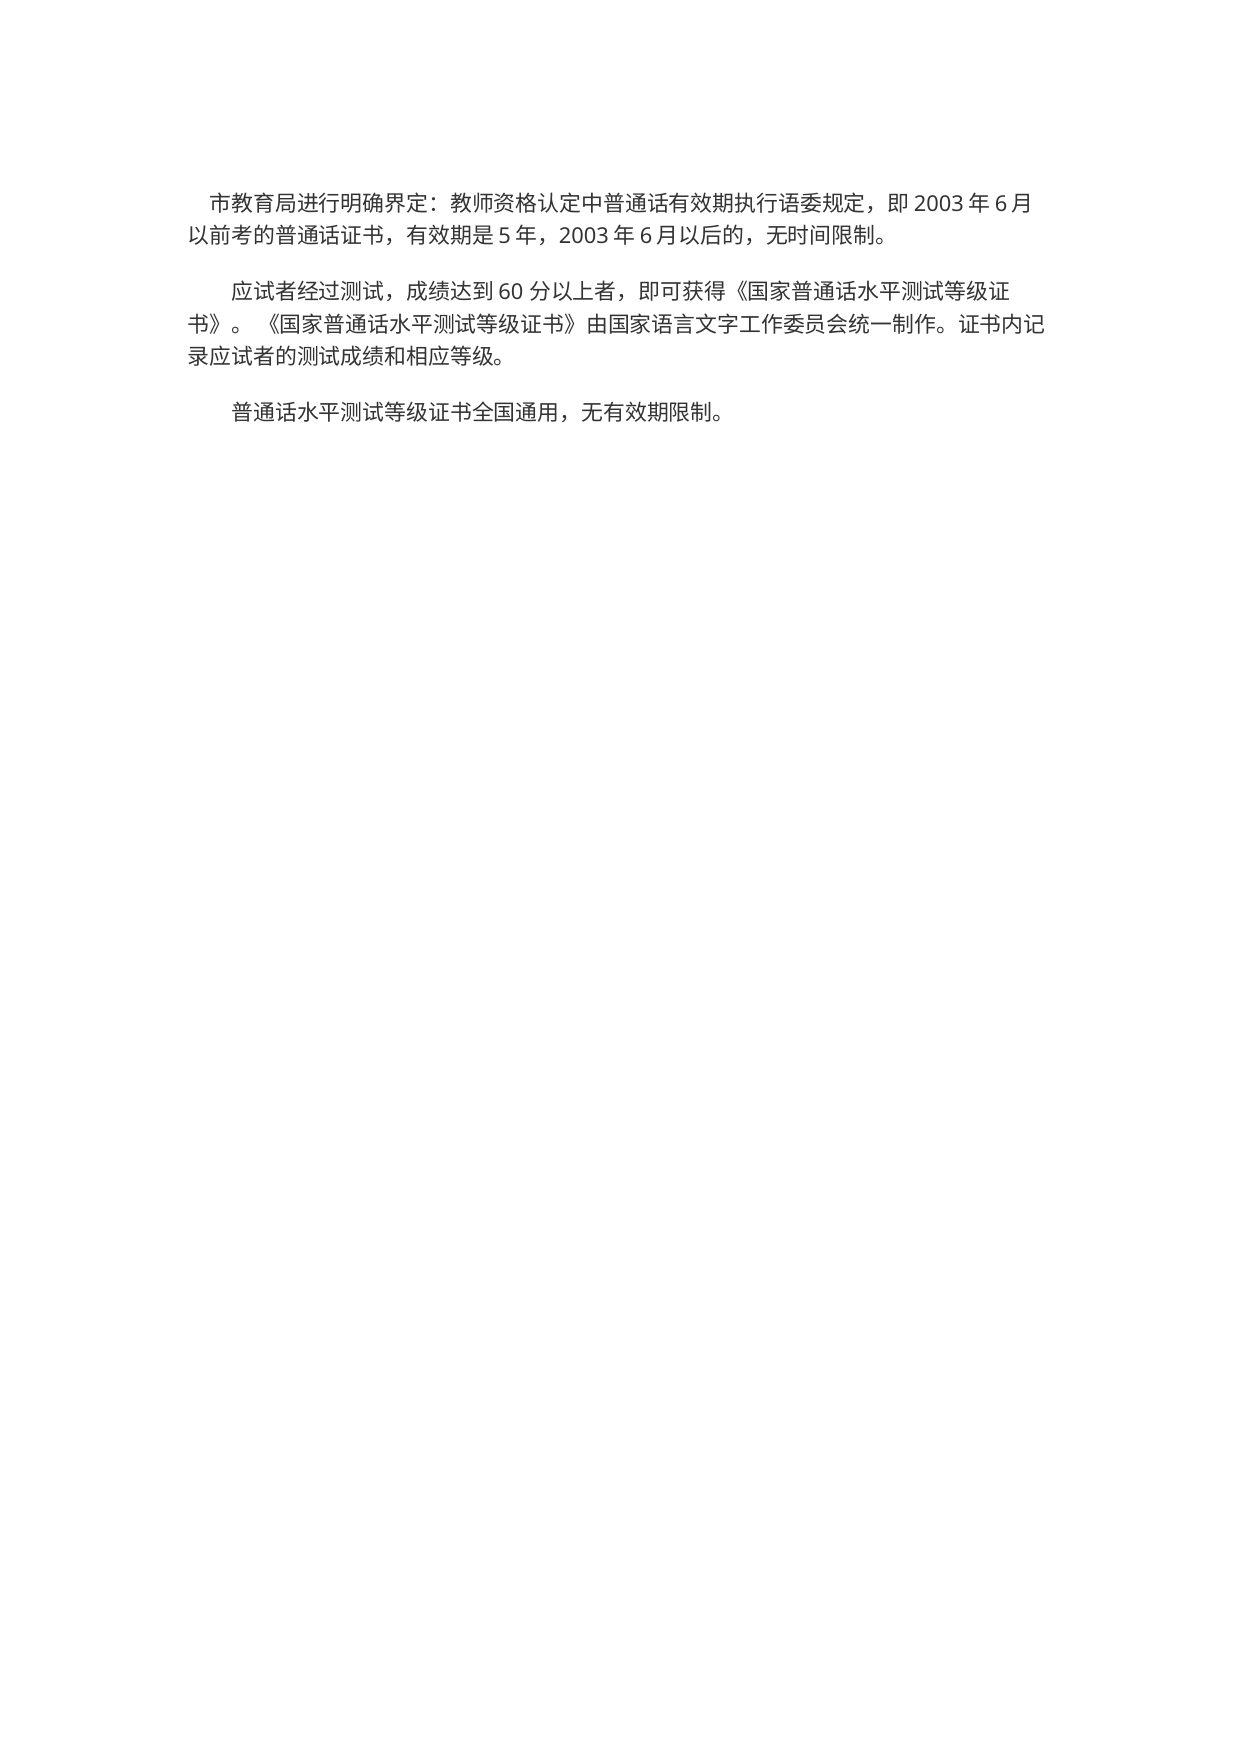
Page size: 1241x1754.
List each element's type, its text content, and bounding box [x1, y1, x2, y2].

text 市教育局进行明确界定：教师资格认定中普通话有效期执行语委规定，即2003年6月以前考的普通话证书，有效期是5年，2003年6月以后的，无时间限制。 [187, 185, 1053, 250]
text 应试者经过测试，成绩达到60 分以上者，即可获得《国家普通话水平测试等级证书》。 《国家普通话水平测试等级证书》由国家语言文字工作委员会统一制作。证书内记录应试者的测试成绩和相应等级。 [187, 274, 1053, 371]
text 普通话水平测试等级证书全国通用，无有效期限制。 [187, 395, 1053, 427]
